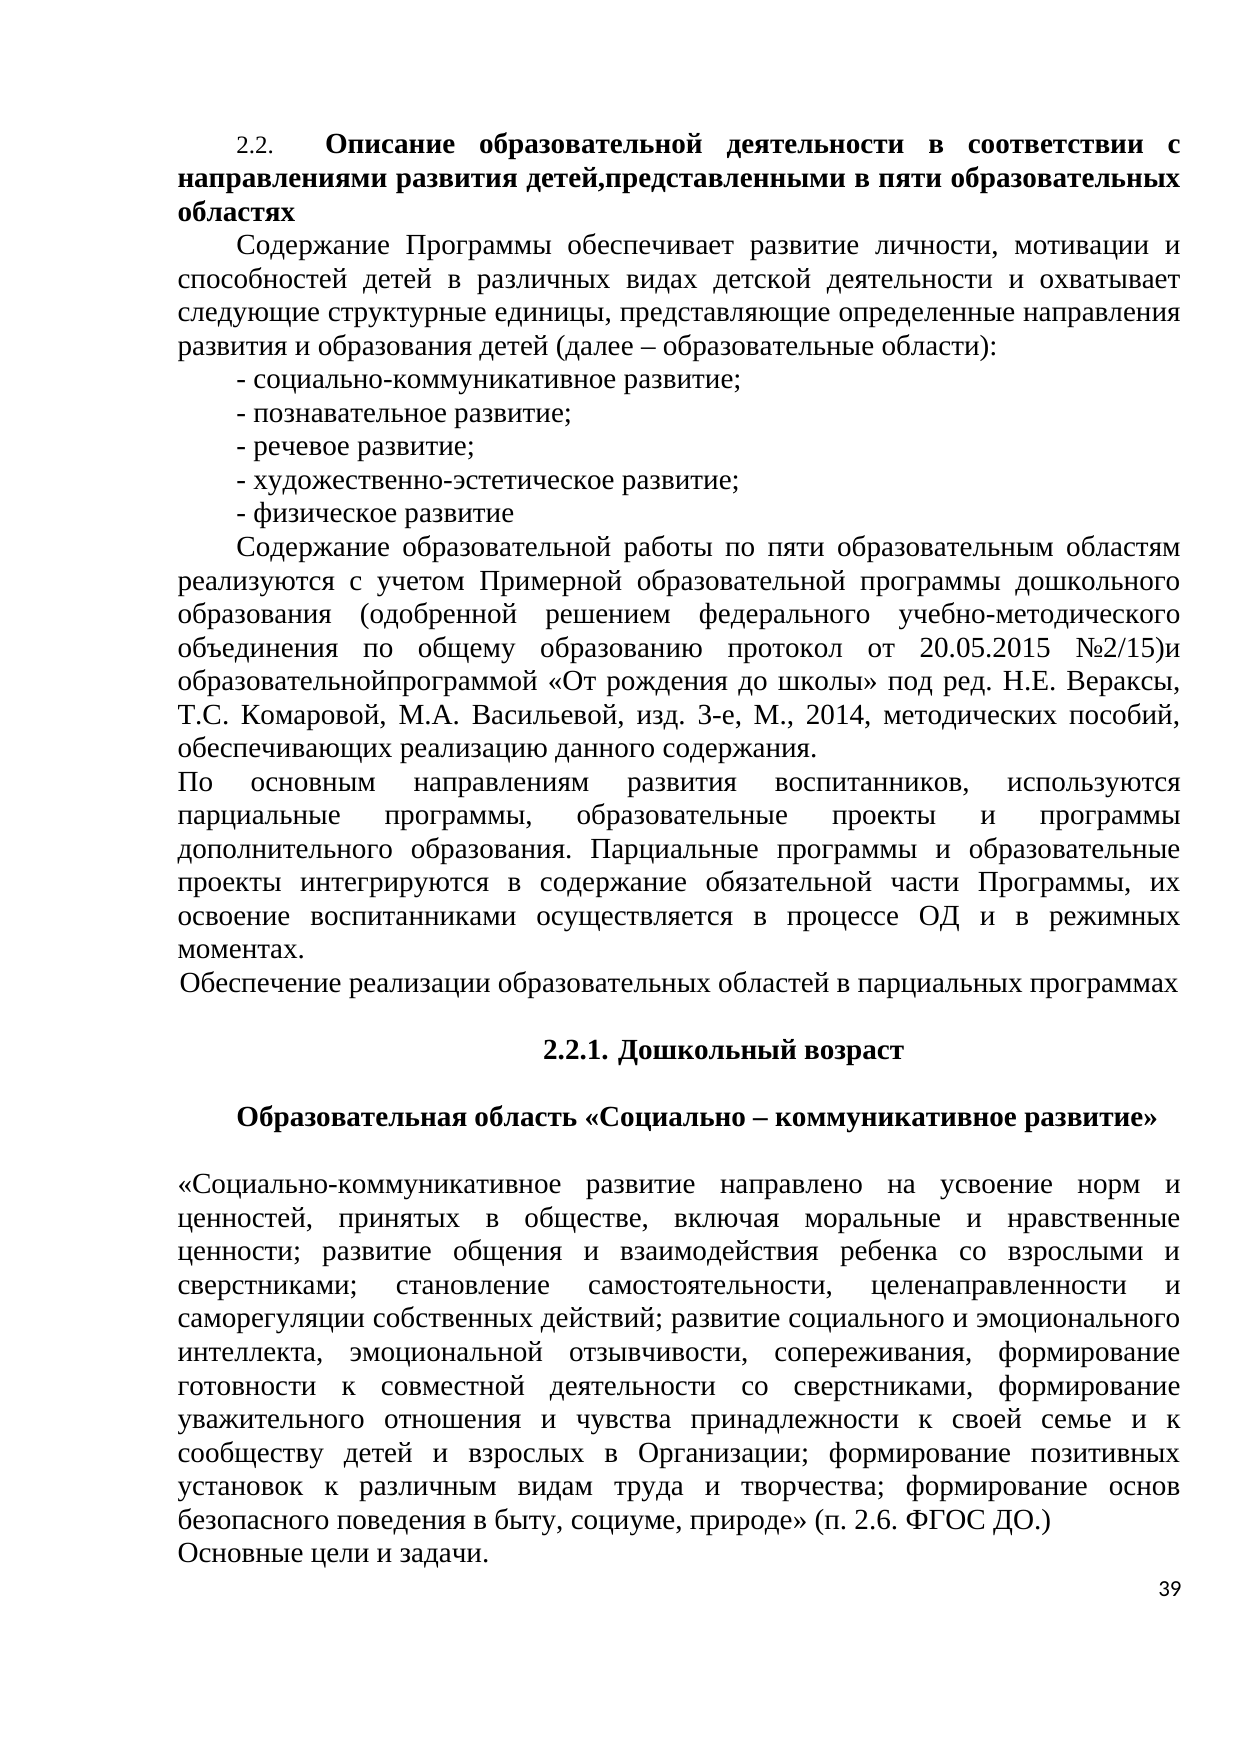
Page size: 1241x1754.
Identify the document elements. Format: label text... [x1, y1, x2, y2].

text - художественно-эстетическое развитие; [177, 462, 1181, 496]
list Дошкольный возраст [266, 1032, 1181, 1066]
text Содержание Программы обеспечивает развитие личности, мотивации и способностей детей в различных видах детской деятельности и охватывает следующие структурные единицы, представляющие определенные направления развития и образования детей (далее – образовательные области): [177, 227, 1181, 361]
text «Социально-коммуникативное развитие направлено на усвоение норм и ценностей, принятых в обществе, включая моральные и нравственные ценности; развитие общения и взаимодействия ребенка со взрослыми и сверстниками; становление самостоятельности, целенаправленности и саморегуляции собственных действий; развитие социального и эмоционального интеллекта, эмоциональной отзывчивости, сопереживания, формирование готовности к совместной деятельности со сверстниками, формирование уважительного отношения и чувства принадлежности к своей семье и к сообществу детей и взрослых в Организации; формирование позитивных установок к различным видам труда и творчества; формирование основ безопасного поведения в быту, социуме, природе» (п. 2.6. ФГОС ДО.) [177, 1166, 1181, 1535]
text Обеспечение реализации образовательных областей в парциальных программах [177, 965, 1181, 999]
text - познавательное развитие; [177, 395, 1181, 428]
list Описание образовательной деятельности в соответствии с направлениями развития детей,представленными в пяти образовательных областях [177, 127, 1181, 227]
text - речевое развитие; [177, 428, 1181, 462]
text Основные цели и задачи. [177, 1535, 1181, 1569]
text - социально-коммуникативное развитие; [177, 361, 1181, 395]
text Содержание образовательной работы по пяти образовательным областям реализуются с учетом Примерной образовательной программы дошкольного образования (одобренной решением федерального учебно-методического объединения по общему образованию протокол от 20.05.2015 №2/15)и образовательнойпрограммой «От рождения до школы» под ред. Н.Е. Вераксы, Т.С. Комаровой, М.А. Васильевой, изд. 3-е, М., 2014, методических пособий, обеспечивающих реализацию данного содержания. [177, 529, 1181, 764]
text Образовательная область «Социально – коммуникативное развитие» [177, 1099, 1181, 1133]
text По основным направлениям развития воспитанников, используются парциальные программы, образовательные проекты и программы дополнительного образования. Парциальные программы и образовательные проекты интегрируются в содержание обязательной части Программы, их освоение воспитанниками осуществляется в процессе ОД и в режимных моментах. [177, 764, 1181, 965]
text - физическое развитие [177, 496, 1181, 529]
